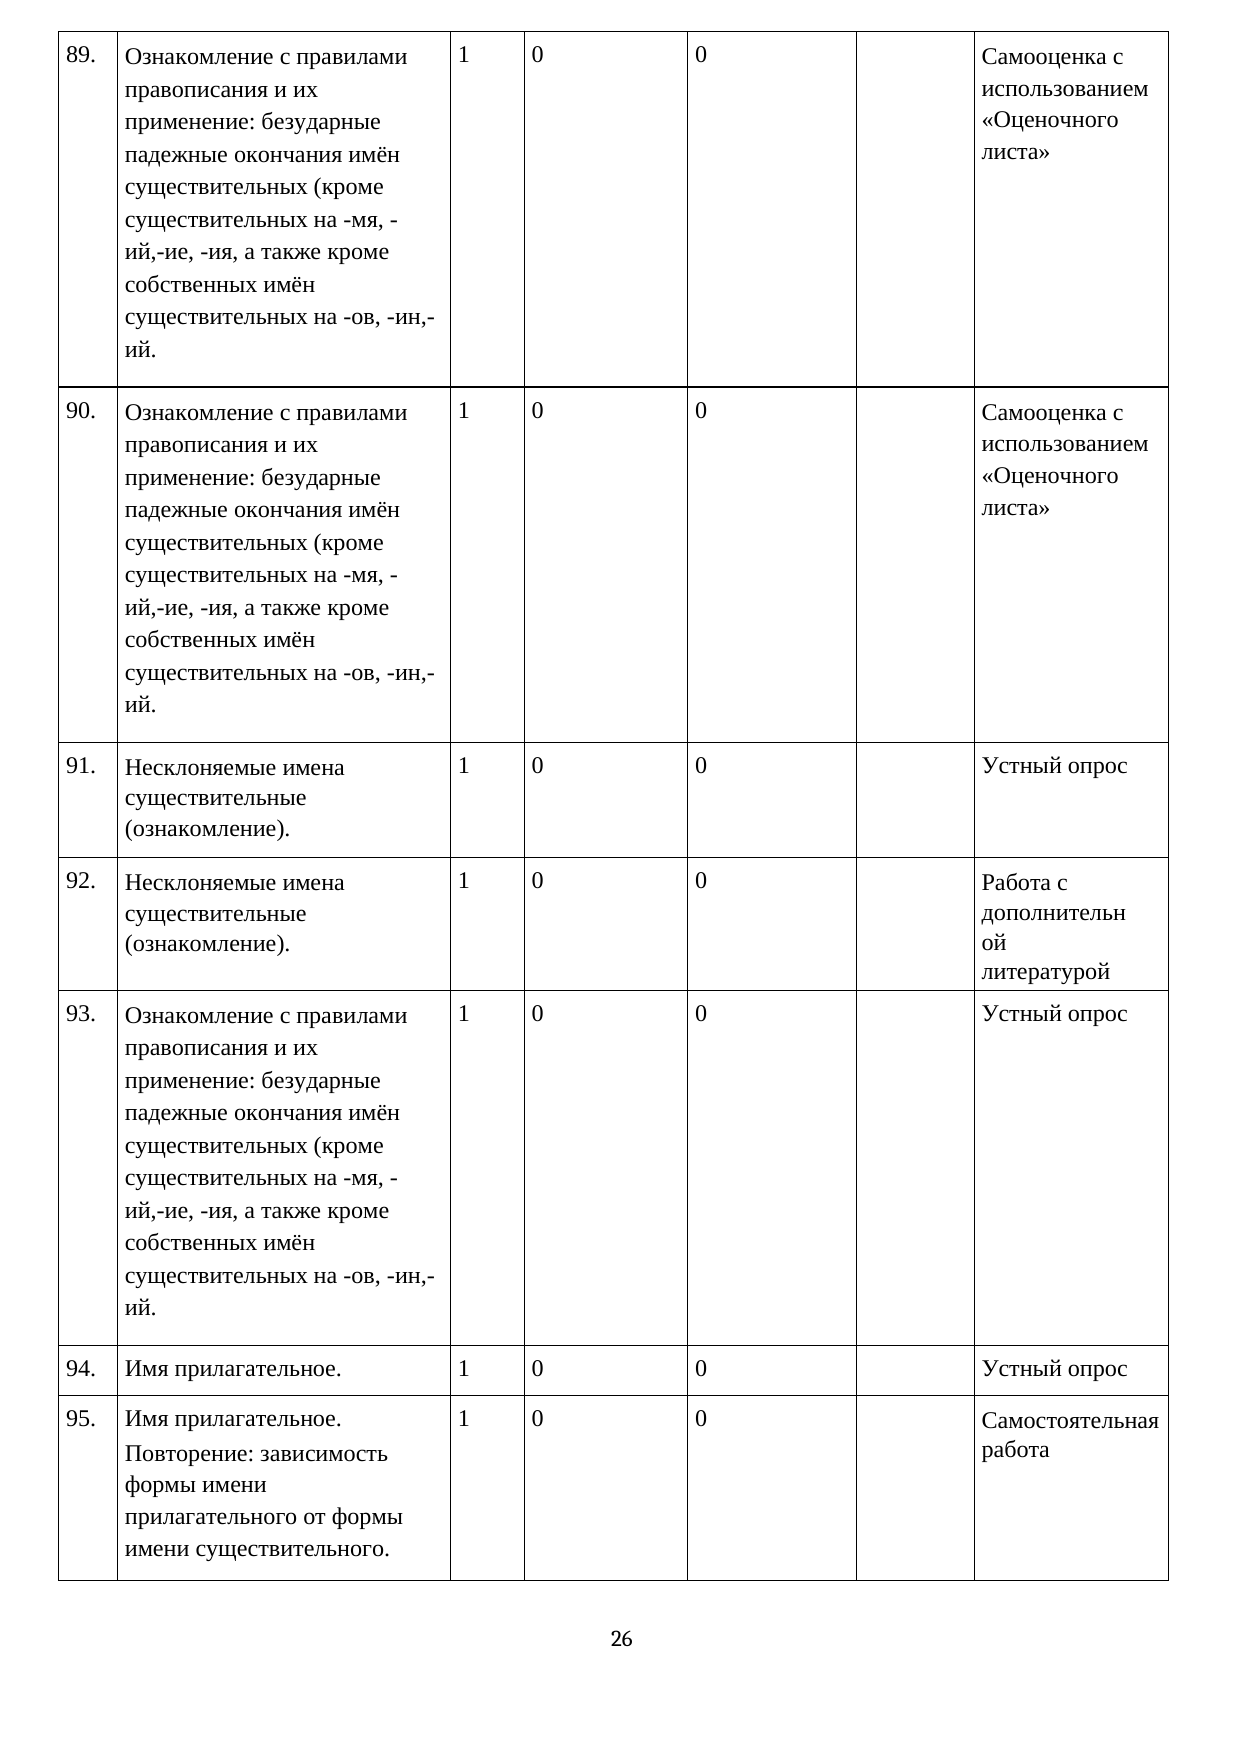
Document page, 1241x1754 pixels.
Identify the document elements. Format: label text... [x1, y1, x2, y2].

table_cell 1 [451, 743, 524, 857]
table_cell 1 [451, 1396, 524, 1580]
table_cell [857, 388, 974, 742]
table_cell 0 [688, 991, 856, 1345]
table_cell Устный опрос [975, 991, 1168, 1345]
table_cell Устный опрос [975, 1346, 1168, 1394]
table_cell Устный опрос [975, 743, 1168, 857]
table_cell 1 [451, 1346, 524, 1394]
table_cell Самооценка с использованием«Оценочного листа» [975, 388, 1168, 742]
table_cell 0 [525, 1346, 687, 1394]
table_cell 1 [451, 991, 524, 1345]
table_cell 1 [451, 32, 524, 386]
table_cell [857, 1346, 974, 1394]
table_cell Несклоняемые имена существительные (ознакомление). [118, 743, 450, 857]
table_cell [857, 743, 974, 857]
table_cell 95. [59, 1396, 117, 1580]
table_cell Имя прилагательное. Повторение: зависимость формы имени прилагательного от формы имени существительного. [118, 1396, 450, 1580]
table_cell 1 [451, 858, 524, 989]
table_cell 1 [451, 388, 524, 742]
table_cell [857, 858, 974, 989]
table_cell 0 [525, 32, 687, 386]
table_cell 0 [525, 1396, 687, 1580]
table_cell 0 [525, 743, 687, 857]
table_cell 89. [59, 32, 117, 386]
table_cell 0 [688, 32, 856, 386]
table_cell 0 [525, 388, 687, 742]
table_cell Работа с дополнительной литературой [975, 858, 1168, 989]
table_cell 0 [688, 743, 856, 857]
table_cell [857, 1396, 974, 1580]
table_cell 94. [59, 1346, 117, 1394]
table_cell 93. [59, 991, 117, 1345]
table_cell 91. [59, 743, 117, 857]
table_cell 0 [688, 388, 856, 742]
table_cell 92. [59, 858, 117, 989]
table_cell Имя прилагательное. [118, 1346, 450, 1394]
table_cell Самооценка с использованием«Оценочного листа» [975, 32, 1168, 386]
table_cell [857, 991, 974, 1345]
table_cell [118, 32, 450, 386]
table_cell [975, 1396, 1168, 1580]
table_cell 0 [525, 991, 687, 1345]
table_cell 0 [688, 1396, 856, 1580]
table_cell 0 [688, 858, 856, 989]
table_cell [857, 32, 974, 386]
table_cell 0 [688, 1346, 856, 1394]
table_cell 0 [525, 858, 687, 989]
table_cell Несклоняемые имена существительные (ознакомление). [118, 858, 450, 989]
table_cell 90. [59, 388, 117, 742]
